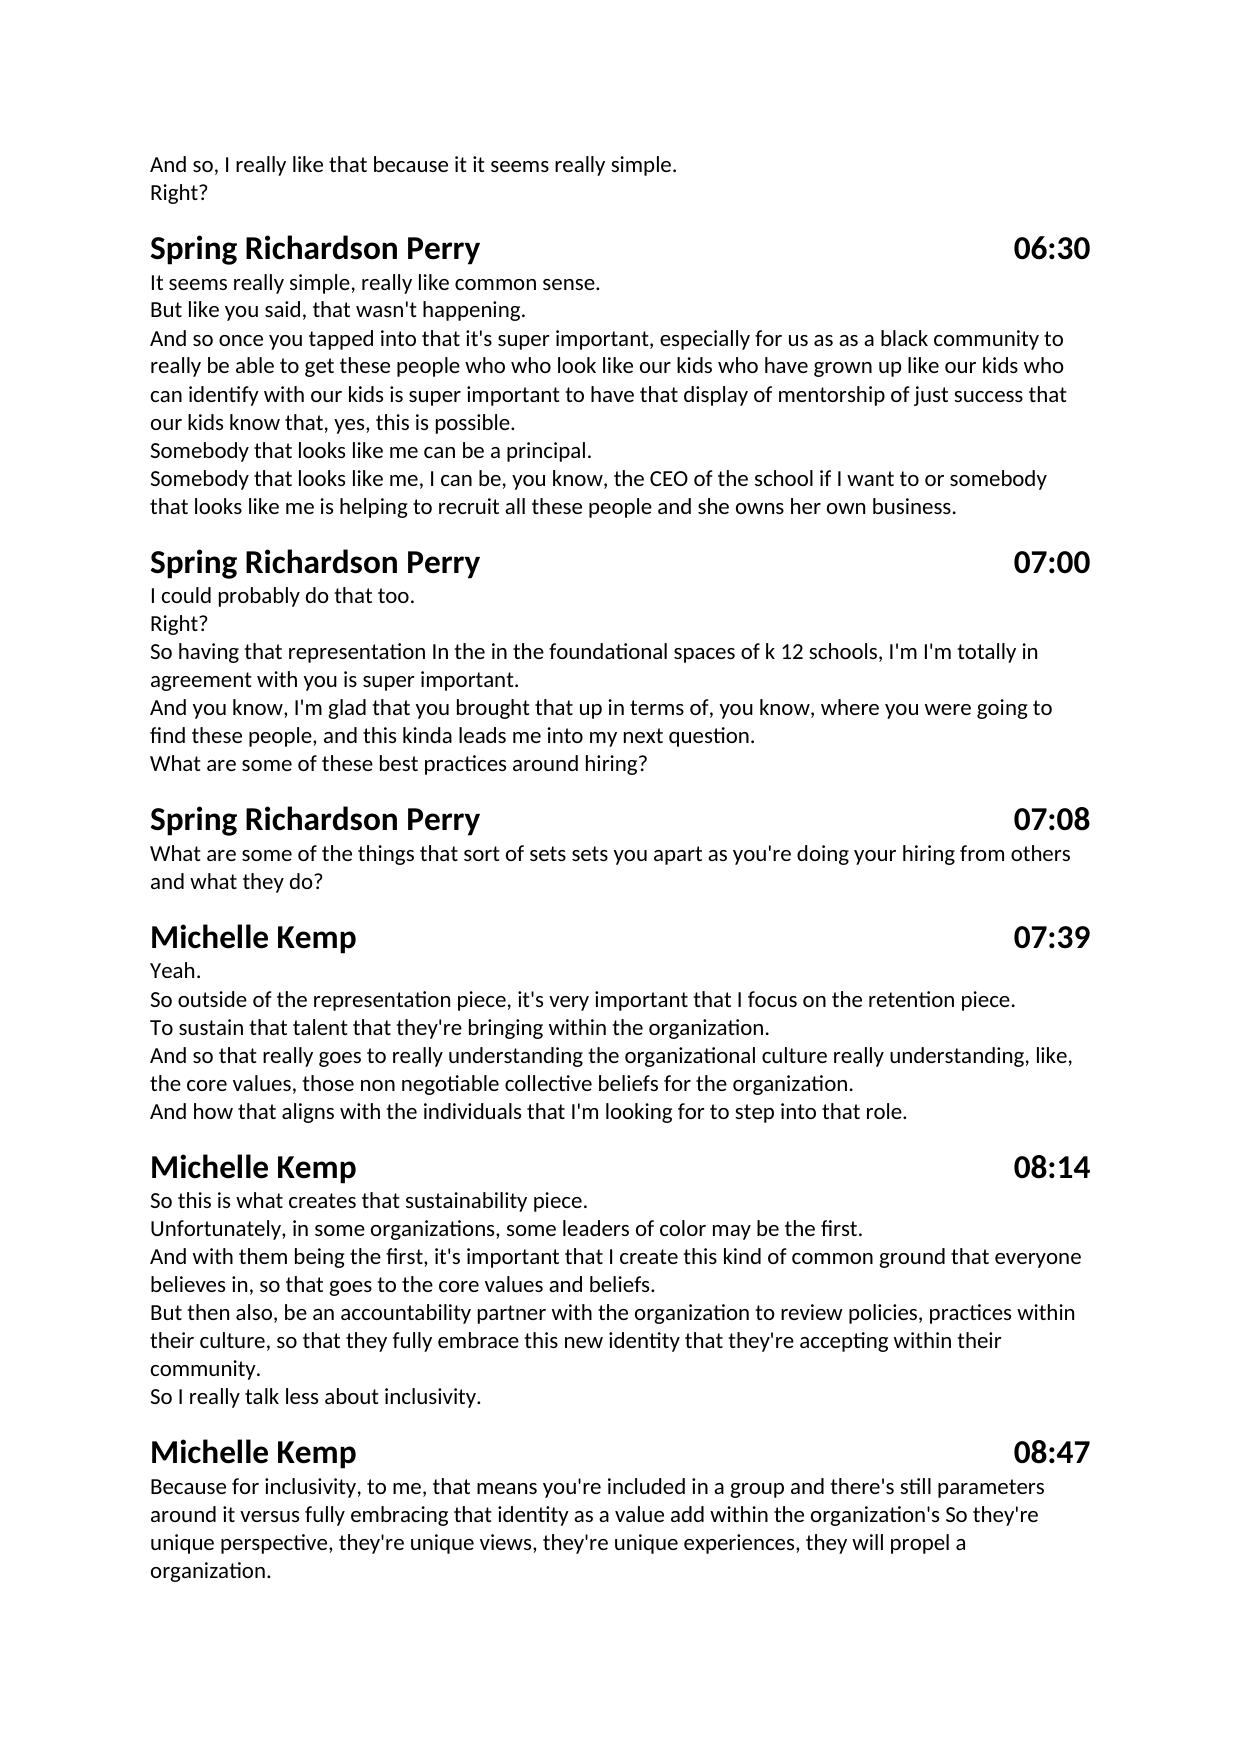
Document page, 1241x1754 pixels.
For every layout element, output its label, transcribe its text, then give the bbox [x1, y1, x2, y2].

text And with them being the first, it's important that I create this kind of common ground that everyone believes in, so that goes to the core values and beliefs. [150, 1242, 1090, 1298]
text So this is what creates that sustainability piece. [150, 1186, 1090, 1214]
text And how that aligns with the individuals that I'm looking for to step into that role. [150, 1097, 1090, 1125]
text To sustain that talent that they're bringing within the organization. [150, 1013, 1090, 1041]
text Somebody that looks like me, I can be, you know, the CEO of the school if I want to or somebody that looks like me is helping to recruit all these people and she owns her own business. [150, 464, 1090, 520]
text Somebody that looks like me can be a principal. [150, 436, 1090, 464]
text It seems really simple, really like common sense. [150, 268, 1090, 296]
text So I really talk less about inclusivity. [150, 1382, 1090, 1411]
text What are some of the things that sort of sets sets you apart as you're doing your hiring from others and what they do? [150, 839, 1090, 895]
text But like you said, that wasn't happening. [150, 296, 1090, 324]
text Right? [150, 609, 1090, 637]
text Yeah. [150, 957, 1090, 985]
text Right? [150, 178, 1090, 206]
text Spring Richardson Perry 07:00 [150, 541, 1090, 581]
text Michelle Kemp 08:14 [150, 1146, 1090, 1186]
text What are some of these best practices around hiring? [150, 749, 1090, 777]
text Michelle Kemp 07:39 [150, 916, 1090, 957]
text Spring Richardson Perry 07:08 [150, 798, 1090, 839]
text And so that really goes to really understanding the organizational culture really understanding, like, the core values, those non negotiable collective beliefs for the organization. [150, 1041, 1090, 1097]
text Spring Richardson Perry 06:30 [150, 227, 1090, 268]
text So having that representation In the in the foundational spaces of k 12 schools, I'm I'm totally in agreement with you is super important. [150, 637, 1090, 693]
text Unfortunately, in some organizations, some leaders of color may be the first. [150, 1214, 1090, 1242]
text Michelle Kemp 08:47 [150, 1431, 1090, 1472]
text Because for inclusivity, to me, that means you're included in a group and there's still parameters around it versus fully embracing that identity as a value add within the organization's So they're unique perspective, they're unique views, they're unique experiences, they will propel a organization. [150, 1472, 1090, 1584]
text And you know, I'm glad that you brought that up in terms of, you know, where you were going to find these people, and this kinda leads me into my next question. [150, 693, 1090, 749]
text I could probably do that too. [150, 581, 1090, 609]
text So outside of the representation piece, it's very important that I focus on the retention piece. [150, 985, 1090, 1013]
text And so, I really like that because it it seems really simple. [150, 150, 1090, 178]
text And so once you tapped into that it's super important, especially for us as as a black community to really be able to get these people who who look like our kids who have grown up like our kids who can identify with our kids is super important to have that display of mentorship of just success that our kids know that, yes, this is possible. [150, 324, 1090, 436]
text But then also, be an accountability partner with the organization to review policies, practices within their culture, so that they fully embrace this new identity that they're accepting within their community. [150, 1298, 1090, 1382]
